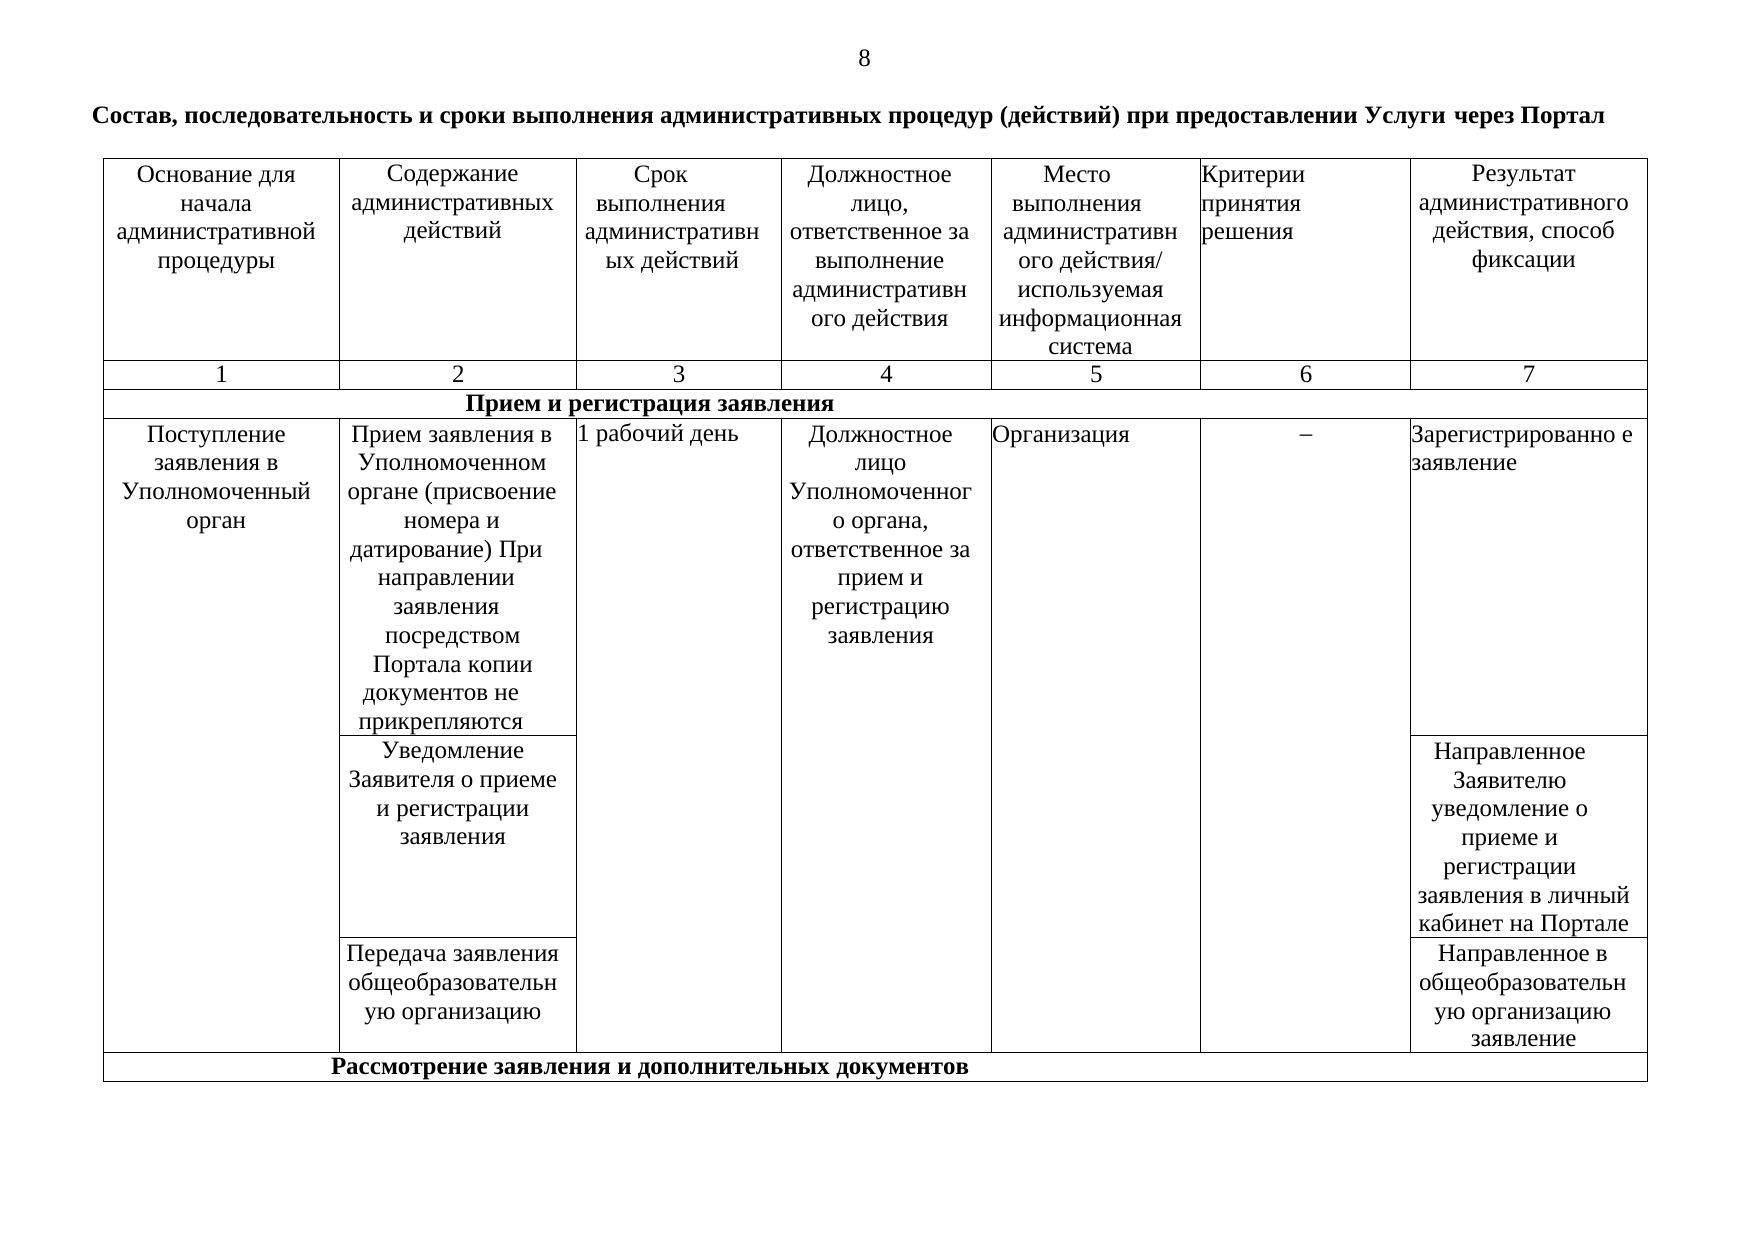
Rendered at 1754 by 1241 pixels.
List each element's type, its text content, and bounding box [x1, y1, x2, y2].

table_cell 4 [782, 361, 991, 389]
table_cell 7 [1411, 361, 1647, 389]
table_cell 3 [577, 361, 781, 389]
table_cell 2 [340, 361, 576, 389]
text Состав, последовательность и сроки выполнения административных процедур (действий) при предоставлении Услуги через Портал [92, 100, 1607, 129]
table_cell 1 [104, 361, 339, 389]
table_cell Направленное в общеобразовательн ую организацию заявление [1411, 938, 1647, 1052]
table_header Срок выполнения административн ых действий [577, 159, 781, 360]
table_cell Поступление заявления в Уполномоченный орган [104, 419, 339, 1052]
table_header Результат административного действия, способ фиксации [1411, 159, 1647, 360]
table_cell 1 рабочий день [577, 419, 781, 1052]
table_cell Направленное Заявителю уведомление о приеме и регистрации заявления в личный кабинет на Портале [1411, 736, 1647, 937]
table_cell Уведомление Заявителя о приеме и регистрации заявления [340, 736, 576, 937]
table_cell – [1201, 419, 1410, 1052]
table_cell 5 [992, 361, 1200, 389]
table_header Основание для начала административной процедуры [104, 159, 339, 360]
table_header Место выполнения административн ого действия/ используемая информационная система [992, 159, 1200, 360]
table_header Содержание административных действий [340, 159, 576, 360]
table_header Должностное лицо, ответственное за выполнение административн ого действия [782, 159, 991, 360]
table_cell Прием заявления в Уполномоченном органе (присвоение номера и датирование) При направлении заявления посредством Портала копии документов не прикрепляются [340, 419, 576, 735]
table_cell Передача заявления общеобразовательн ую организацию [340, 938, 576, 1052]
table_header Критерии принятия решения [1201, 159, 1410, 360]
table_cell 6 [1201, 361, 1410, 389]
table_cell Рассмотрение заявления и дополнительных документов [104, 1053, 1647, 1081]
table_cell Должностное лицо Уполномоченног о органа, ответственное за прием и регистрацию заявления [782, 419, 991, 1052]
table_cell Организация [992, 419, 1200, 1052]
table_cell Прием и регистрация заявления [104, 390, 1647, 418]
table_cell Зарегистрированно е заявление [1411, 419, 1647, 735]
